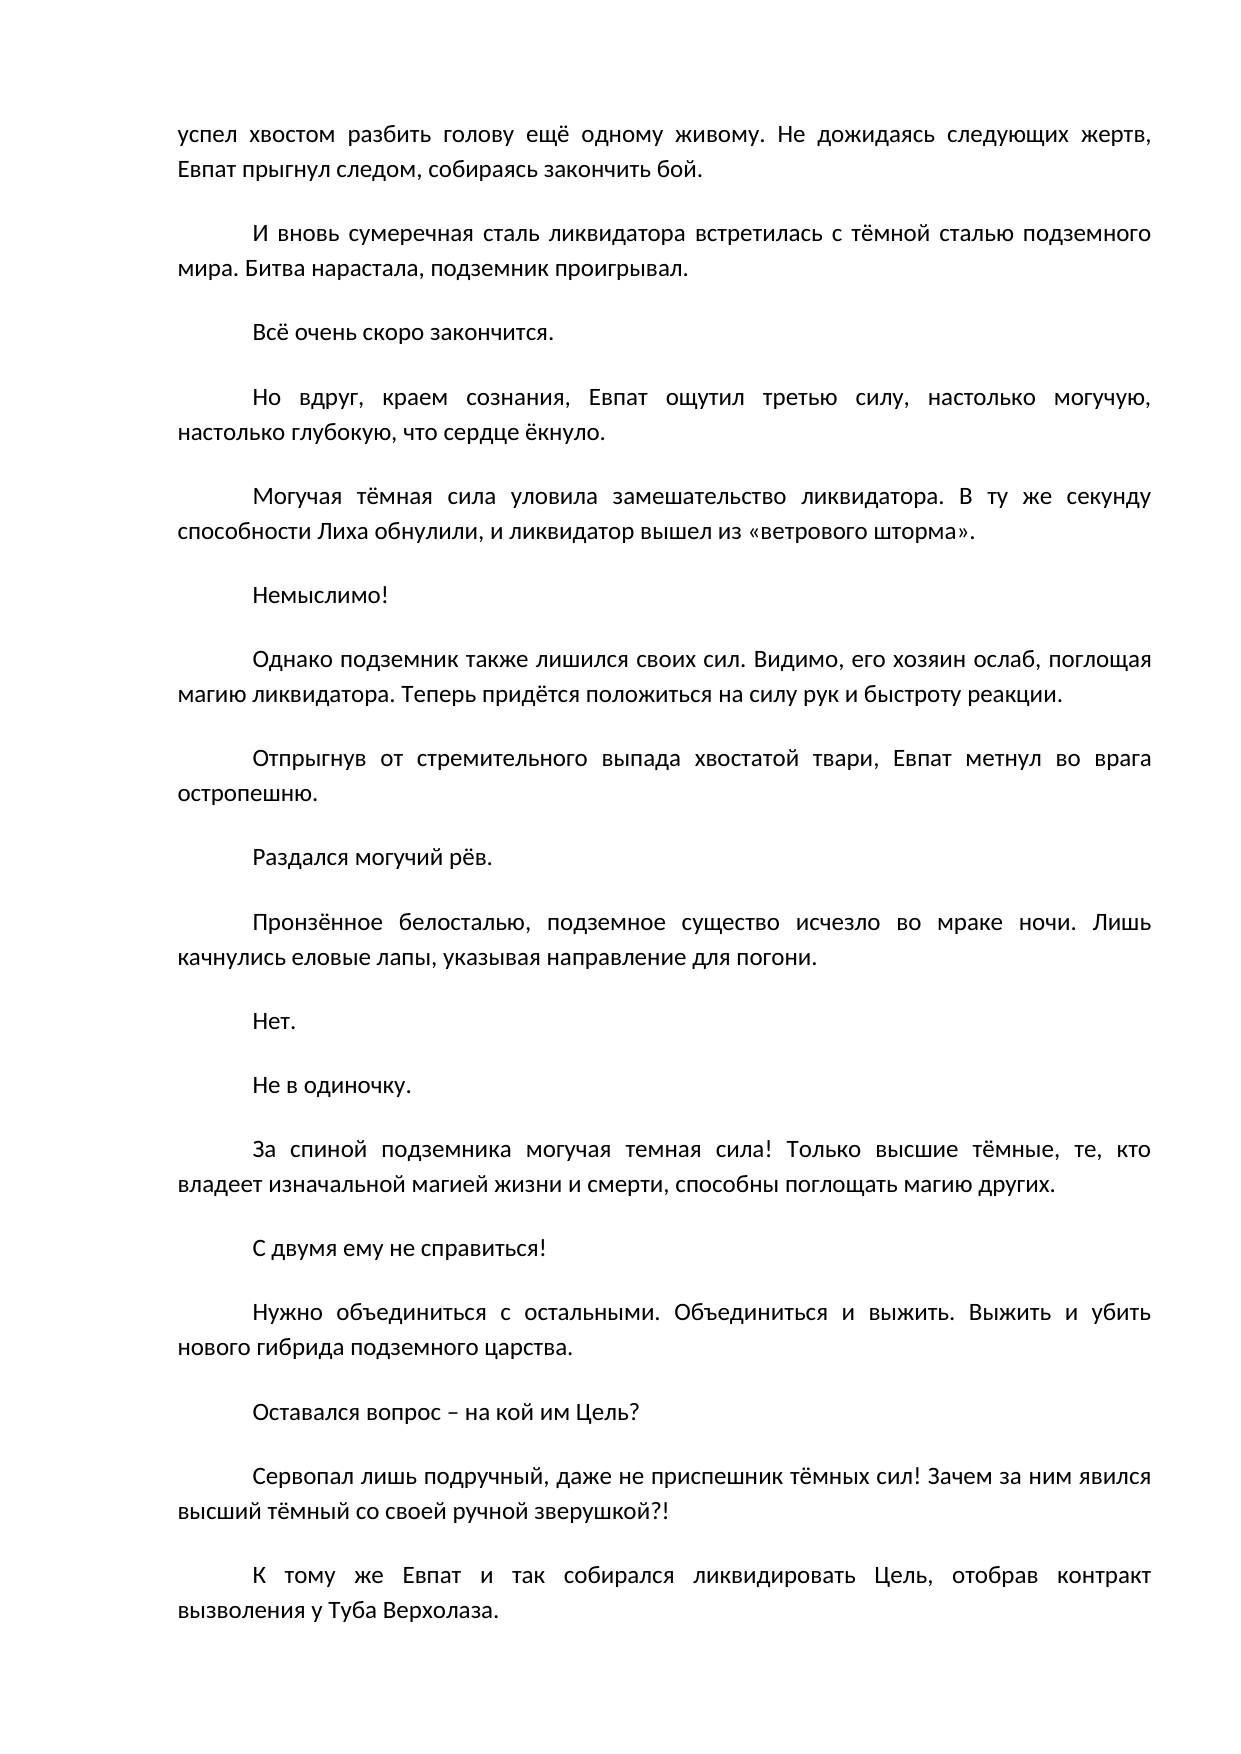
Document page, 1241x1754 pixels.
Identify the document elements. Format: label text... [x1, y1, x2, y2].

text Нужно объединиться с остальными. Объединиться и выжить. Выжить и убить нового гибрида подземного царства. [177, 1296, 1152, 1362]
text Могучая тёмная сила уловила замешательство ликвидатора. В ту же секунду способности Лиха обнулили, и ликвидатор вышел из «ветрового шторма». [177, 480, 1152, 545]
text Нет. [177, 1005, 1152, 1035]
text Оставался вопрос – на кой им Цель? [177, 1396, 1152, 1426]
text Но вдруг, краем сознания, Евпат ощутил третью силу, настолько могучую, настолько глубокую, что сердце ёкнуло. [177, 381, 1152, 446]
text Немыслимо! [177, 579, 1152, 609]
text Однако подземник также лишился своих сил. Видимо, его хозяин ослаб, поглощая магию ликвидатора. Теперь придётся положиться на силу рук и быстроту реакции. [177, 643, 1152, 709]
text С двумя ему не справиться! [177, 1232, 1152, 1263]
text Отпрыгнув от стремительного выпада хвостатой твари, Евпат метнул во врага остропешню. [177, 742, 1152, 808]
text Сервопал лишь подручный, даже не приспешник тёмных сил! Зачем за ним явился высший тёмный со своей ручной зверушкой?! [177, 1460, 1152, 1525]
text И вновь сумеречная сталь ликвидатора встретилась с тёмной сталью подземного мира. Битва нарастала, подземник проигрывал. [177, 217, 1152, 283]
text К тому же Евпат и так собирался ликвидировать Цель, отобрав контракт вызволения у Туба Верхолаза. [177, 1559, 1152, 1624]
text Пронзённое белосталью, подземное существо исчезло во мраке ночи. Лишь качнулись еловые лапы, указывая направление для погони. [177, 906, 1152, 971]
text Всё очень скоро закончится. [177, 316, 1152, 347]
text Раздался могучий рёв. [177, 841, 1152, 872]
text Не в одиночку. [177, 1069, 1152, 1099]
text За спиной подземника могучая темная сила! Только высшие тёмные, те, кто владеет изначальной магией жизни и смерти, способны поглощать магию других. [177, 1133, 1152, 1199]
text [177, 118, 1152, 184]
